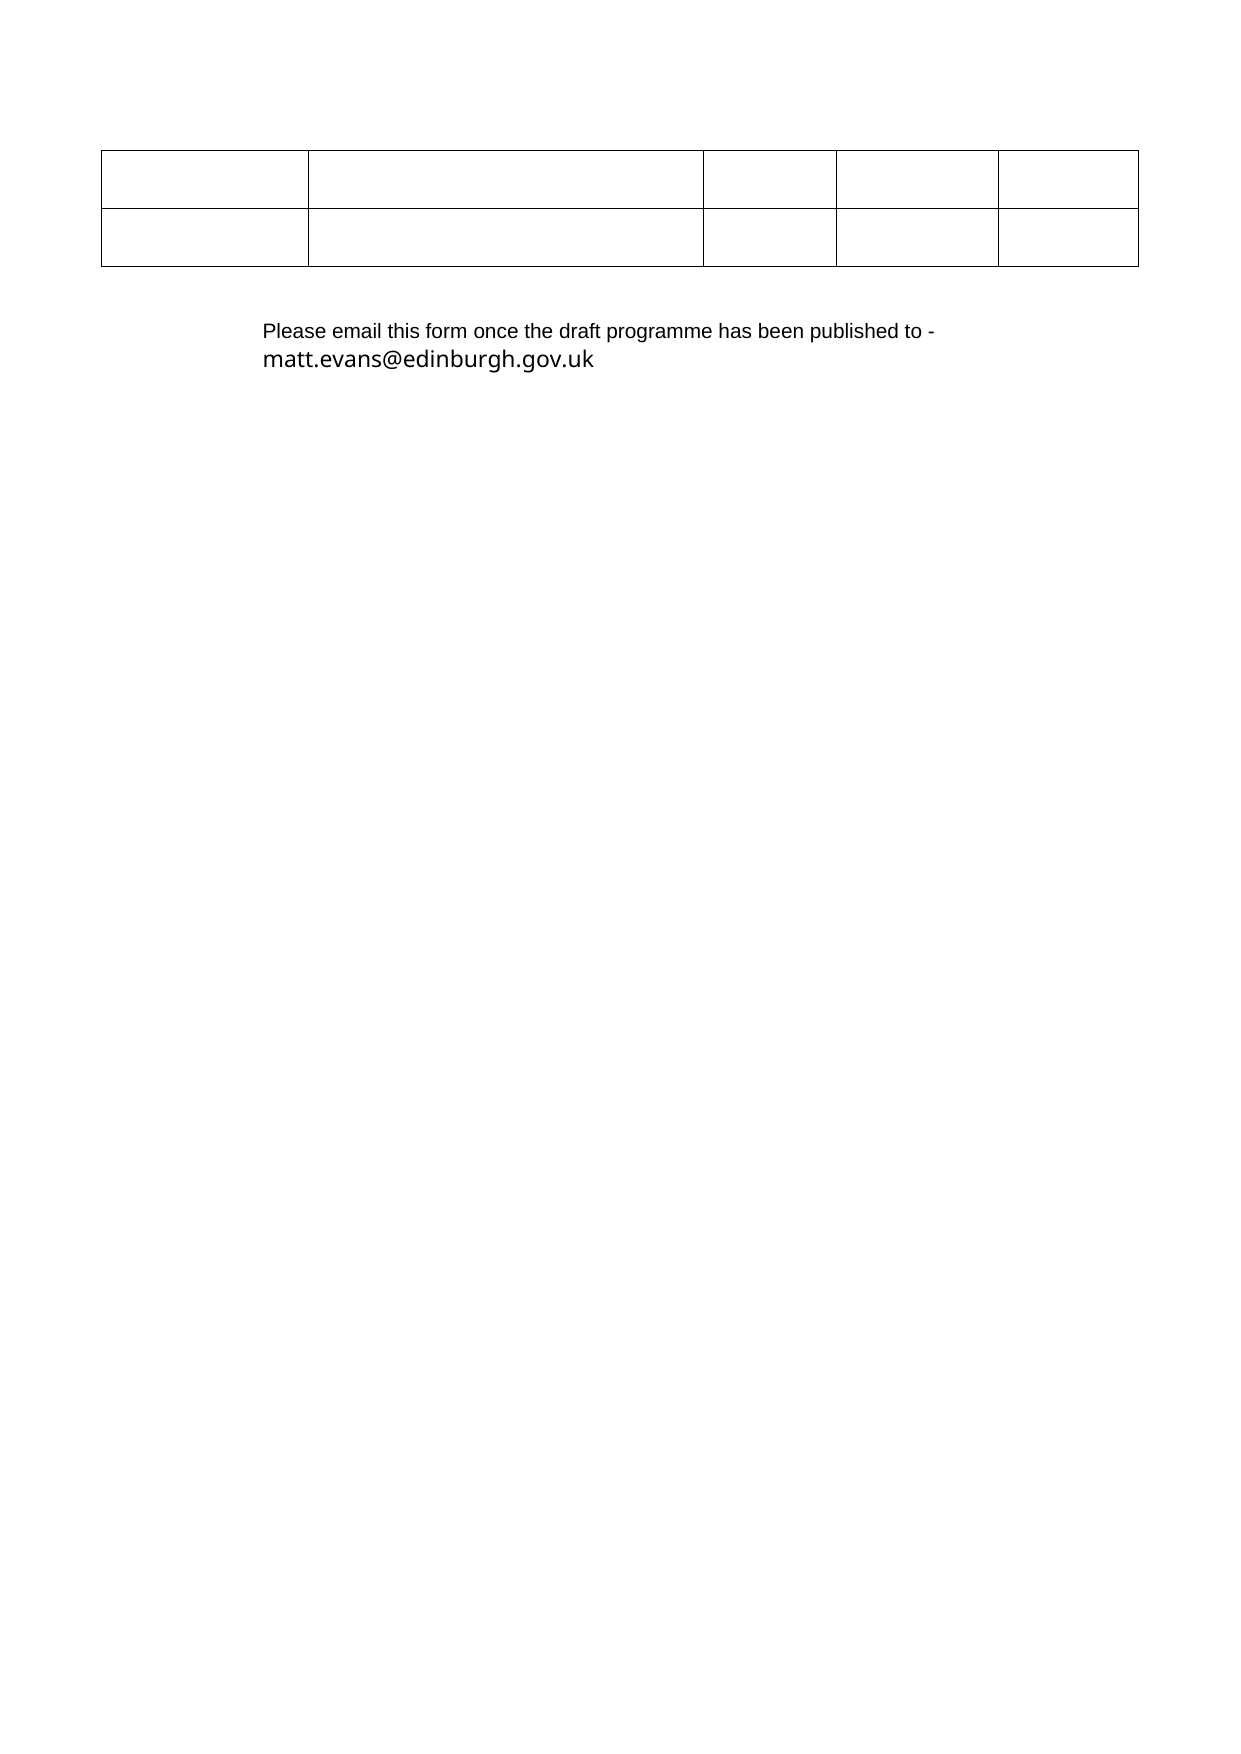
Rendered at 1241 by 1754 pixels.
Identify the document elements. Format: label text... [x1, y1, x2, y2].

table_cell [309, 209, 703, 266]
table_cell [999, 209, 1138, 266]
table_cell [837, 209, 998, 266]
table_cell [704, 209, 836, 266]
table_cell [704, 151, 836, 208]
table_cell [102, 151, 308, 208]
table_cell [309, 151, 703, 208]
text matt.evans@edinburgh.gov.uk [187, 343, 1128, 374]
table_cell [837, 151, 998, 208]
text Please email this form once the draft programme has been published to - [187, 319, 1128, 343]
table_cell [102, 209, 308, 266]
table_cell [999, 151, 1138, 208]
